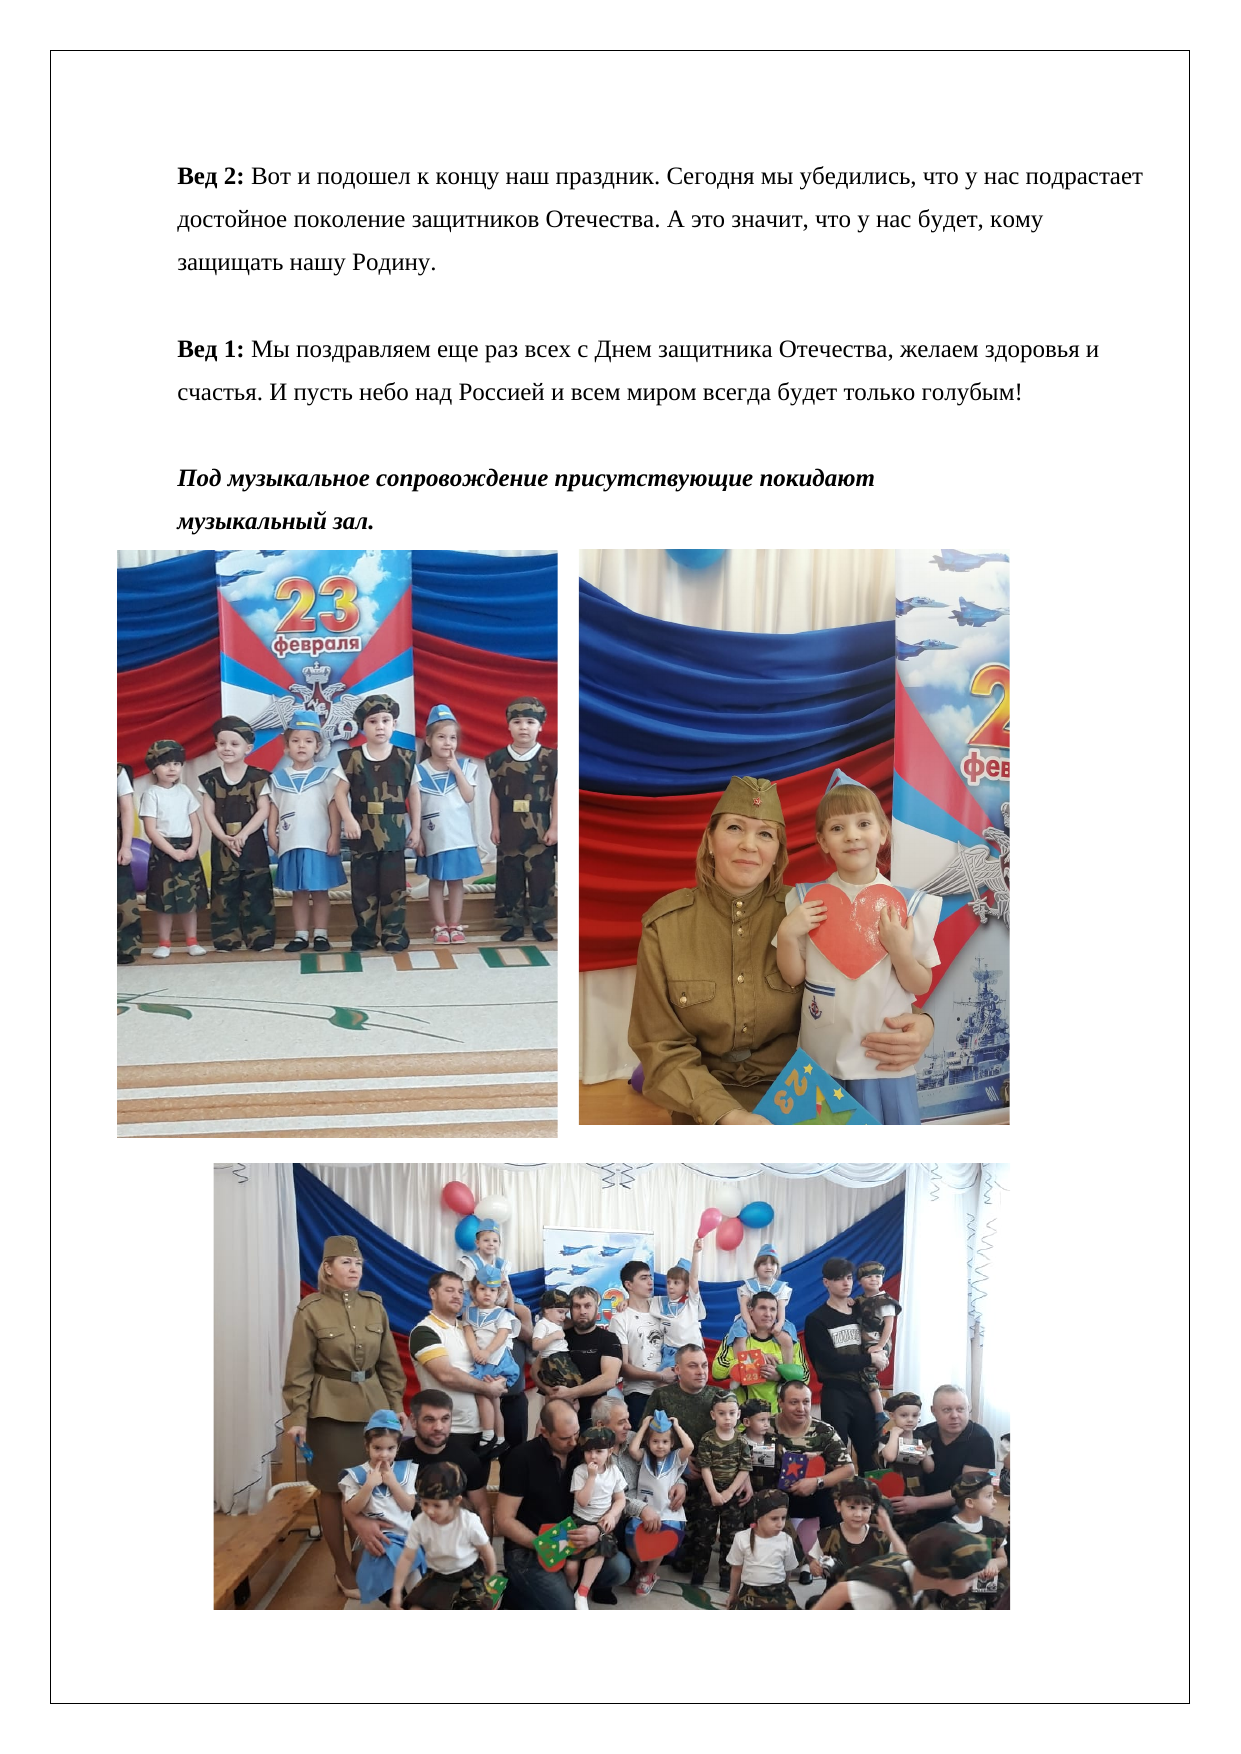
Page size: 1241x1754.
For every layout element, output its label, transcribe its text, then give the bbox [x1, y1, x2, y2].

picture [578, 549, 1010, 1125]
picture [213, 1163, 1011, 1611]
text Вед 2: Вот и подошел к концу наш праздник. Сегодня мы убедились, что у нас подрастает достойное поколение защитников Отечества. А это значит, что у нас будет, кому защищать нашу Родину. [177, 161, 1152, 276]
picture [117, 550, 558, 1138]
text Под музыкальное сопровождение присутствующие покидают [177, 463, 1152, 492]
text Вед 1: Мы поздравляем еще раз всех с Днем защитника Отечества, желаем здоровья и счастья. И пусть небо над Россией и всем миром всегда будет только голубым! [177, 334, 1152, 406]
text музыкальный зал. [177, 506, 1152, 535]
